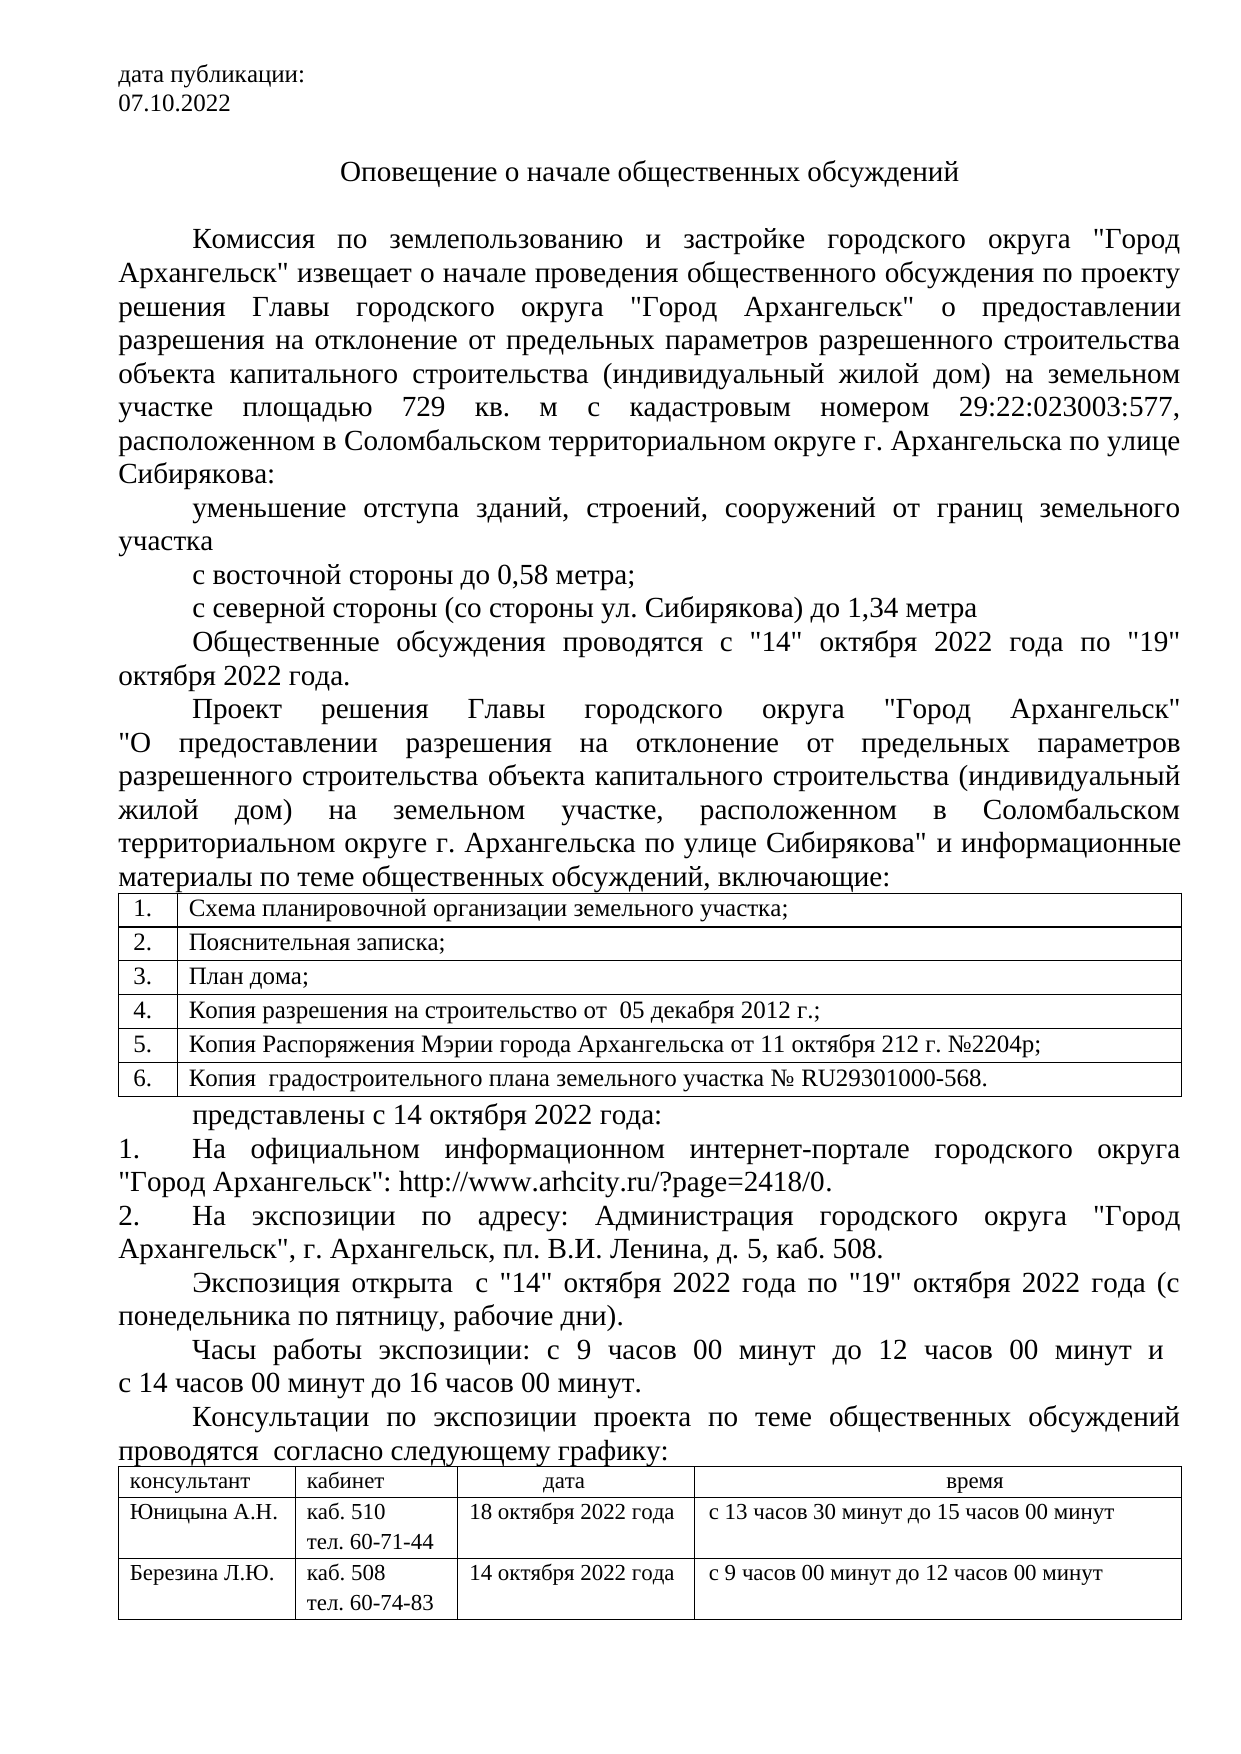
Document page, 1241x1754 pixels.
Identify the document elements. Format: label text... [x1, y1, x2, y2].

text Экспозиция открыта с "14" октября 2022 года по "19" октября 2022 года (с понедельника по пятницу, рабочие дни). [118, 1265, 1181, 1332]
table_cell Юницына А.Н. [119, 1498, 295, 1558]
table_header 1. [119, 894, 177, 926]
table_cell каб. 508 тел. 60-74-83 [296, 1559, 457, 1619]
table_cell План дома; [178, 961, 1181, 994]
table_cell Копия разрешения на строительство от 05 декабря 2012 г.; [178, 995, 1181, 1028]
table_header дата [458, 1467, 694, 1497]
text Проект решения Главы городского округа "Город Архангельск" "О предоставлении разрешения на отклонение от предельных параметров разрешенного строительства объекта капитального строительства (индивидуальный жилой дом) на земельном участке, расположенном в Соломбальском территориальном округе г. Архангельска по улице Сибирякова" и информационные материалы по теме общественных обсуждений, включающие: [118, 691, 1181, 892]
text 2. На экспозиции по адресу: Администрация городского округа "Город Архангельск", г. Архангельск, пл. В.И. Ленина, д. 5, каб. 508. [118, 1198, 1181, 1265]
text представлены с 14 октября 2022 года: [118, 1097, 1181, 1131]
table_cell Копия Распоряжения Мэрии города Архангельска от 11 октября 212 г. №2204р; [178, 1029, 1181, 1062]
table_cell Пояснительная записка; [178, 928, 1181, 960]
table_cell 2. [119, 928, 177, 960]
table_cell с 13 часов 30 минут до 15 часов 00 минут [695, 1498, 1181, 1558]
table_cell Копия градостроительного плана земельного участка № RU29301000-568. [178, 1063, 1181, 1096]
table_header кабинет [296, 1467, 457, 1497]
table_cell 14 октября 2022 года [458, 1559, 694, 1619]
table_cell Березина Л.Ю. [119, 1559, 295, 1619]
text дата публикации: [118, 59, 1181, 88]
text 07.10.2022 [118, 88, 1181, 117]
text 1. На официальном информационном интернет-портале городского округа "Город Архангельск": http://www.arhcity.ru/?page=2418/0. [118, 1131, 1181, 1198]
table_cell 6. [119, 1063, 177, 1096]
text уменьшение отступа зданий, строений, сооружений от границ земельного участка [118, 490, 1181, 557]
text Консультации по экспозиции проекта по теме общественных обсуждений проводятся согласно следующему графику: [118, 1399, 1181, 1466]
text Часы работы экспозиции: с 9 часов 00 минут до 12 часов 00 минут и с 14 часов 00 минут до 16 часов 00 минут. [118, 1332, 1181, 1399]
table_cell каб. 510 тел. 60-71-44 [296, 1498, 457, 1558]
table_cell 4. [119, 995, 177, 1028]
table_header консультант [119, 1467, 295, 1497]
text с восточной стороны до 0,58 метра; [118, 557, 1181, 591]
table_header время [695, 1467, 1181, 1497]
text с северной стороны (со стороны ул. Сибирякова) до 1,34 метра [118, 591, 1181, 624]
table_cell с 9 часов 00 минут до 12 часов 00 минут [695, 1559, 1181, 1619]
table_cell 3. [119, 961, 177, 994]
text Комиссия по землепользованию и застройке городского округа "Город Архангельск" извещает о начале проведения общественного обсуждения по проекту решения Главы городского округа "Город Архангельск" о предоставлении разрешения на отклонение от предельных параметров разрешенного строительства объекта капитального строительства (индивидуальный жилой дом) на земельном участке площадью 729 кв. м с кадастровым номером 29:22:023003:577, расположенном в Соломбальском территориальном округе г. Архангельска по улице Сибирякова: [118, 222, 1181, 490]
text Оповещение о начале общественных обсуждений [118, 154, 1181, 188]
table_header Схема планировочной организации земельного участка; [178, 894, 1181, 926]
text Общественные обсуждения проводятся с "14" октября 2022 года по "19" октября 2022 года. [118, 624, 1181, 691]
table_cell 18 октября 2022 года [458, 1498, 694, 1558]
table_cell 5. [119, 1029, 177, 1062]
